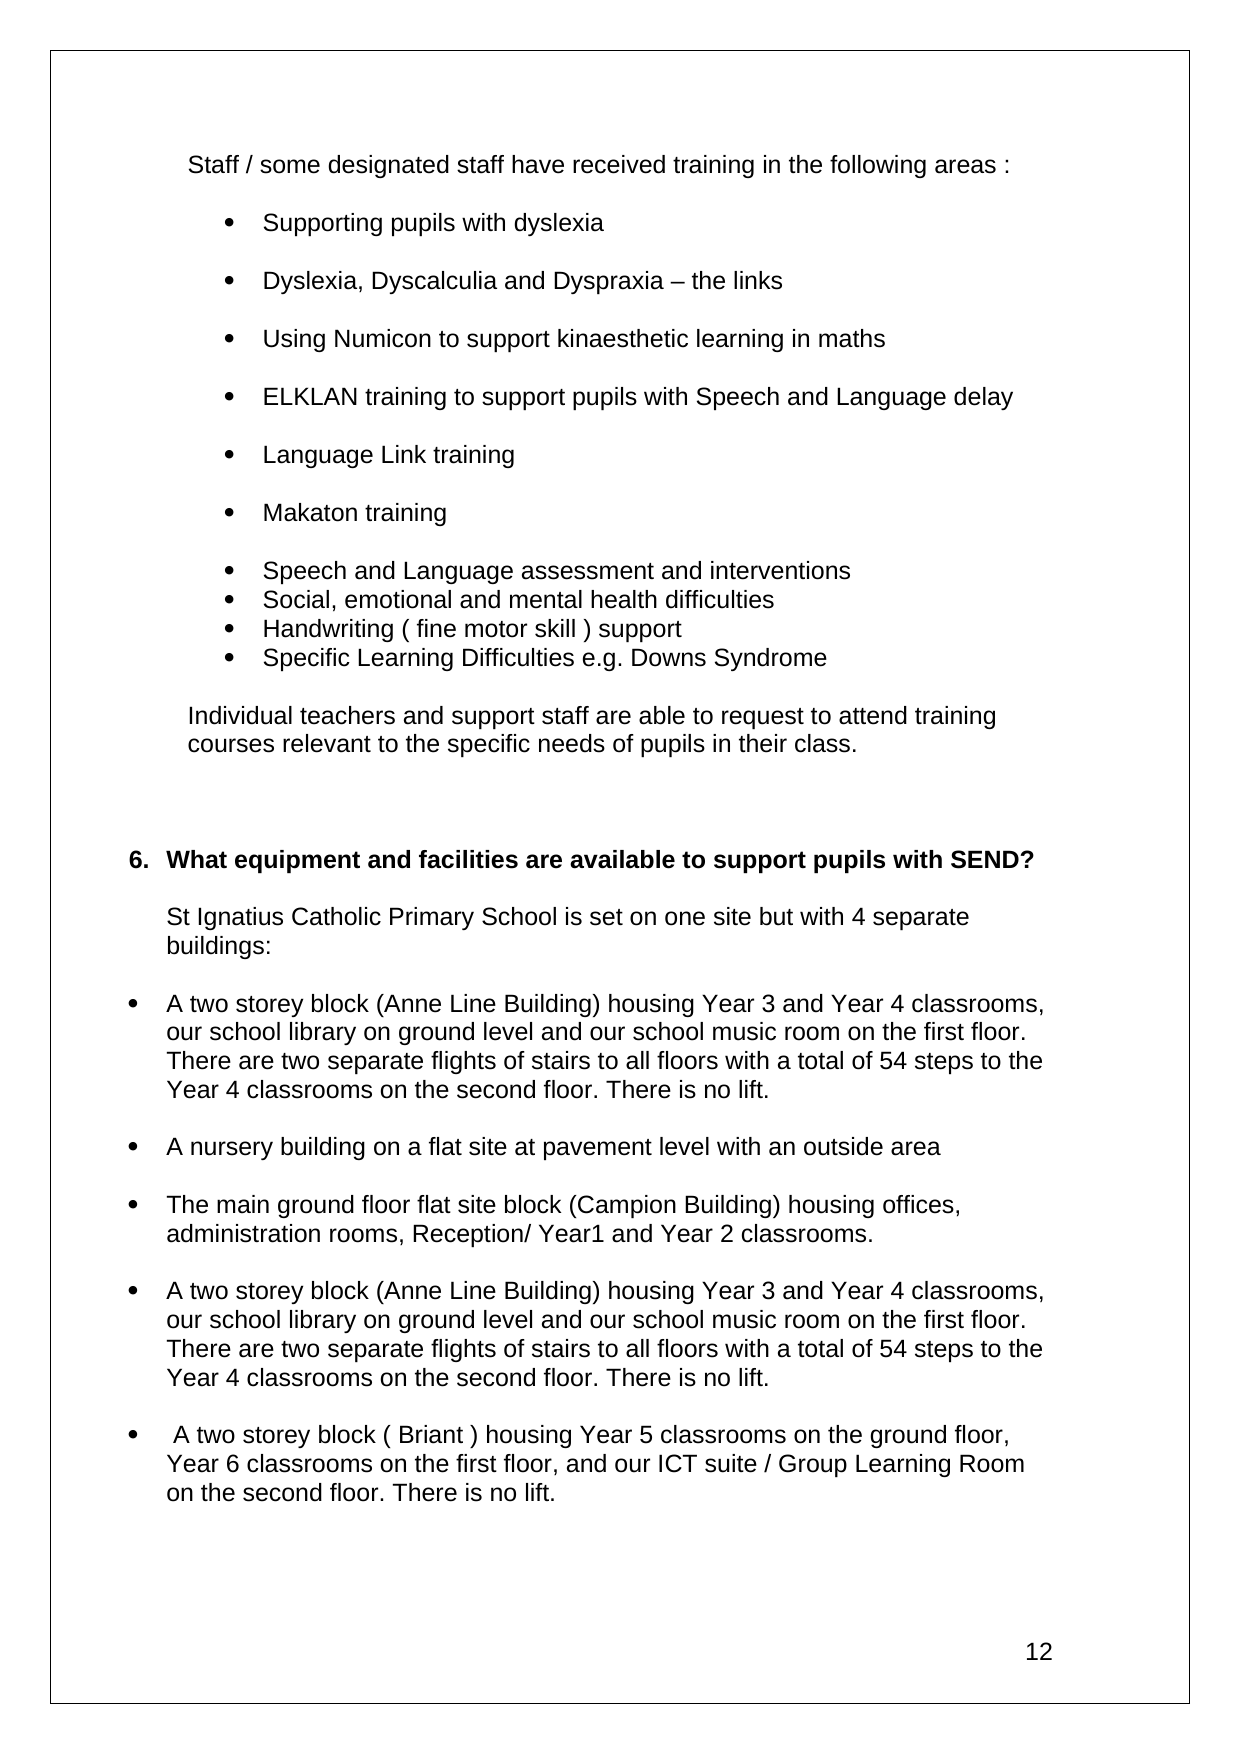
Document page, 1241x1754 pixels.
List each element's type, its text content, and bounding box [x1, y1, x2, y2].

list Language Link training [225, 440, 1053, 469]
list Supporting pupils with dyslexia [225, 208, 1053, 237]
list A two storey block ( Briant ) housing Year 5 classrooms on the ground floor, Year 6 classrooms on the first floor, and our ICT suite / Group Learning Room on the second floor. There is no lift. [128, 1420, 1053, 1507]
list The main ground floor flat site block (Campion Building) housing offices, administration rooms, Reception/ Year1 and Year 2 classrooms. [128, 1190, 1053, 1248]
list What equipment and facilities are available to support pupils with SEND? [128, 845, 1053, 873]
list St Ignatius Catholic Primary School is set on one site but with 4 separate buildings: [166, 902, 1053, 960]
list Makaton training [225, 498, 1053, 527]
list A two storey block (Anne Line Building) housing Year 3 and Year 4 classrooms, our school library on ground level and our school music room on the first floor. There are two separate flights of stairs to all floors with a total of 54 steps to the Year 4 classrooms on the second floor. There is no lift. [128, 1276, 1053, 1391]
list Speech and Language assessment and interventions [225, 556, 1053, 585]
list Using Numicon to support kinaesthetic learning in maths [225, 324, 1053, 353]
list Specific Learning Difficulties e.g. Downs Syndrome [225, 643, 1053, 671]
list Handwriting ( fine motor skill ) support [225, 614, 1053, 643]
list Social, emotional and mental health difficulties [225, 585, 1053, 614]
list A nursery building on a flat site at pavement level with an outside area [128, 1132, 1053, 1161]
list Dyslexia, Dyscalculia and Dyspraxia – the links [225, 266, 1053, 295]
list ELKLAN training to support pupils with Speech and Language delay [225, 382, 1053, 411]
text Individual teachers and support staff are able to request to attend training courses relevant to the specific needs of pupils in their class. [187, 701, 1053, 758]
text Staff / some designated staff have received training in the following areas : [187, 150, 1053, 179]
list A two storey block (Anne Line Building) housing Year 3 and Year 4 classrooms, our school library on ground level and our school music room on the first floor. There are two separate flights of stairs to all floors with a total of 54 steps to the Year 4 classrooms on the second floor. There is no lift. [128, 988, 1053, 1104]
